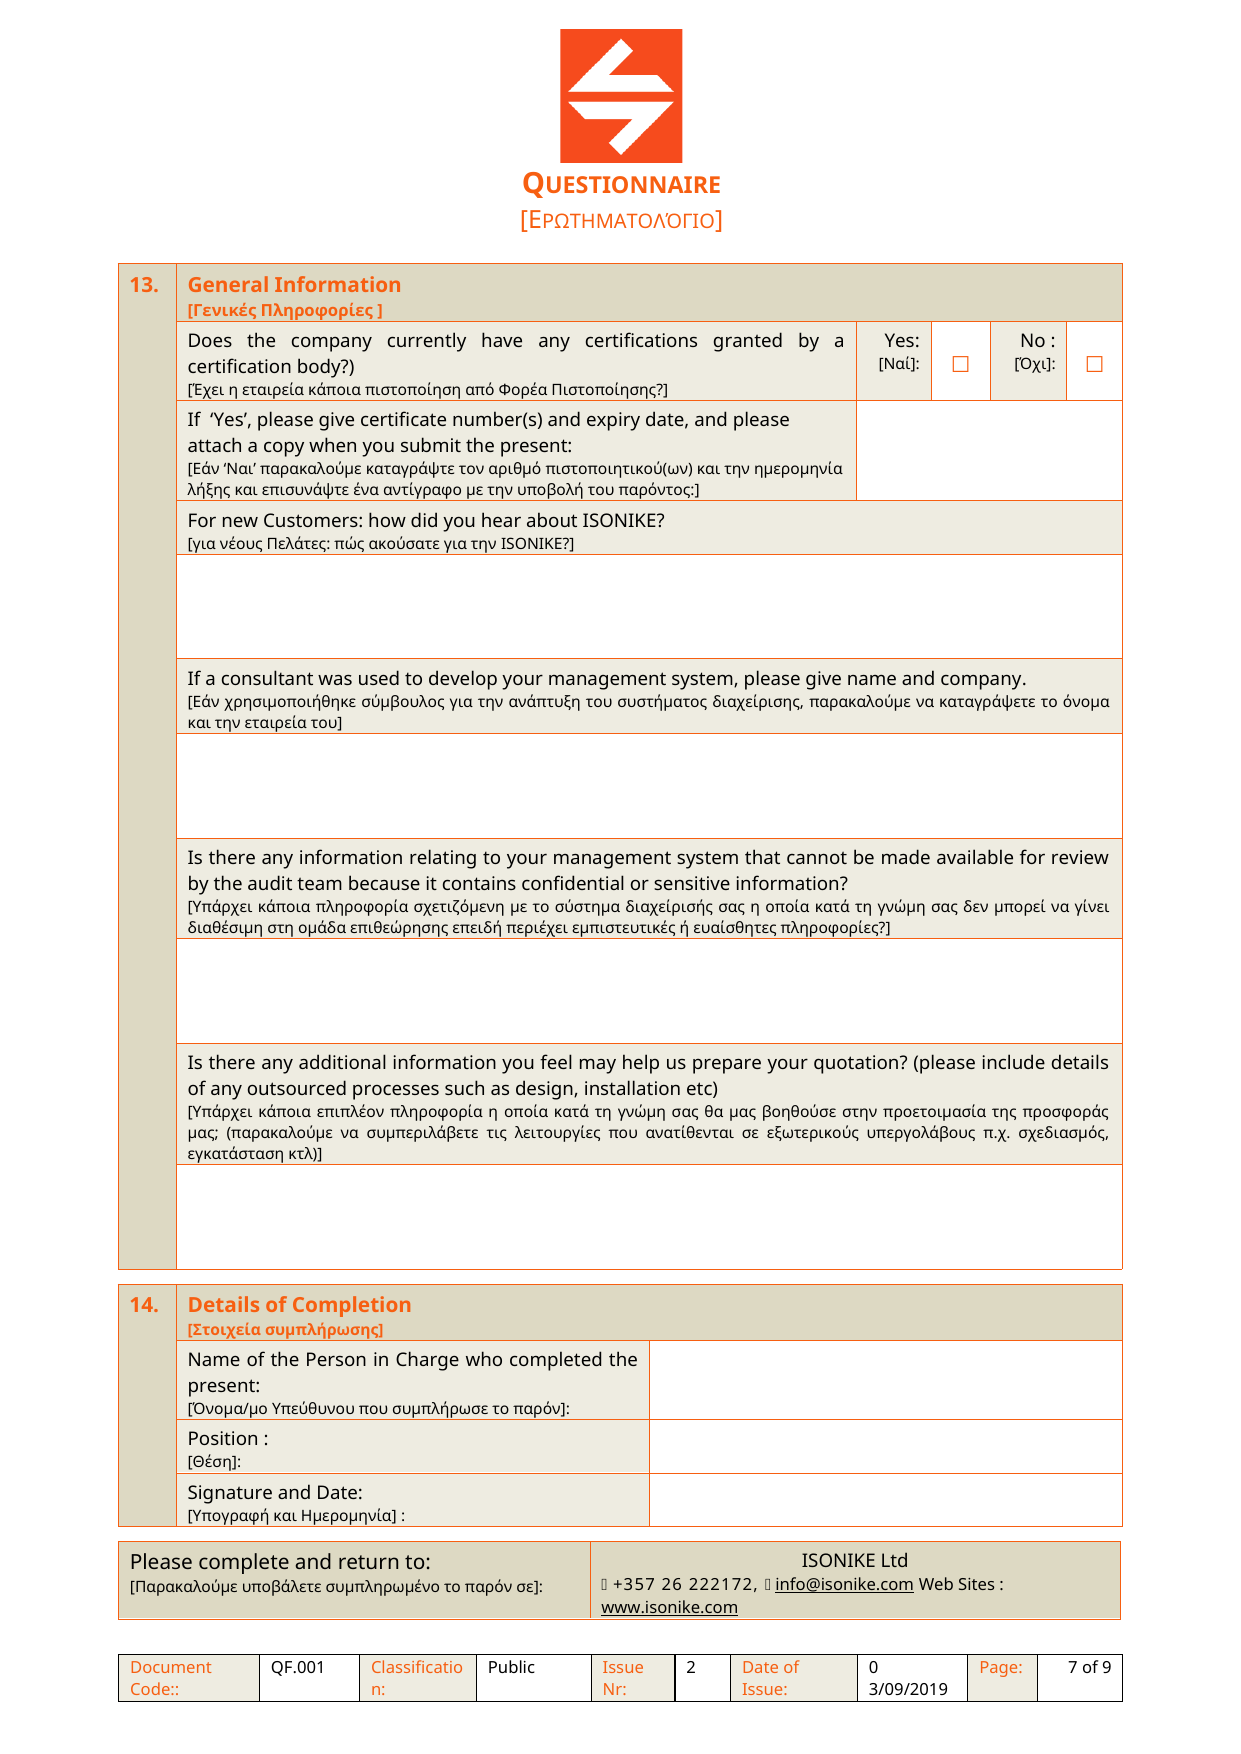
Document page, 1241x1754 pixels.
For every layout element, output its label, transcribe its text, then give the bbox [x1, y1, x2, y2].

table_cell [650, 1341, 1122, 1419]
table_cell Is there any additional information you feel may help us prepare your quotation? (please include details of any outsourced processes such as design, installation etc) [Υπάρχει κάποια επιπλέον πληροφορία η οποία κατά τη γνώμη σας θα μας βοηθούσε στην προετοιμασία της προσφοράς μας; (παρακαλούμε να συμπεριλάβετε τις λειτουργίες που ανατίθενται σε εξωτερικούς υπεργολάβους π.χ. σχεδιασμός, εγκατάσταση κτλ)] [177, 1044, 1122, 1164]
table_header Please complete and return to: [Παρακαλούμε υποβάλετε συμπληρωμένο το παρόν σε]: [119, 1542, 590, 1618]
table_header 13. [119, 264, 176, 1269]
table_cell [1067, 322, 1122, 400]
table_cell No : [Όχι]: [991, 322, 1066, 400]
table_cell [177, 939, 1122, 1043]
table_cell [650, 1474, 1122, 1526]
table_cell If ‘Yes’, please give certificate number(s) and expiry date, and please attach a copy when you submit the present: [Εάν ‘Ναι’ παρακαλούμε καταγράψτε τον αριθμό πιστοποιητικού(ων) και την ημερομηνία λήξης και επισυνάψτε ένα αντίγραφο με την υποβολή του παρόντος:] [177, 401, 856, 500]
table_cell [177, 1165, 1122, 1269]
table_cell If a consultant was used to develop your management system, please give name and company. [Εάν χρησιμοποιήθηκε σύμβουλος για την ανάπτυξη του συστήματος διαχείρισης, παρακαλούμε να καταγράψετε το όνομα και την εταιρεία του] [177, 659, 1122, 733]
table_header 14. [119, 1285, 176, 1526]
table_header General Information [Γενικές Πληροφορίες ] [177, 264, 1122, 321]
table_cell Position : [Θέση]: [177, 1420, 649, 1472]
table_cell [932, 322, 990, 400]
table_cell Signature and Date: [Υπογραφή και Ημερομηνία] : [177, 1474, 649, 1526]
table_cell Yes: [Ναί]: [857, 322, 931, 400]
table_cell [177, 555, 1122, 658]
table_cell [857, 401, 1122, 500]
table_cell Is there any information relating to your management system that cannot be made available for review by the audit team because it contains confidential or sensitive information? [Υπάρχει κάποια πληροφορία σχετιζόμενη με το σύστημα διαχείρισής σας η οποία κατά τη γνώμη σας δεν μπορεί να γίνει διαθέσιμη στη ομάδα επιθεώρησης επειδή περιέχει εμπιστευτικές ή ευαίσθητες πληροφορίες?] [177, 839, 1122, 938]
table_cell Name of the Person in Charge who completed the present: [Όνομα/μο Υπεύθυνου που συμπλήρωσε το παρόν]: [177, 1341, 649, 1419]
table_cell For new Customers: how did you hear about ISONIKE? [για νέους Πελάτες: πώς ακούσατε για την ISONIKE?] [177, 501, 1122, 554]
table_header ISONIKE Ltd +357 26 222172, info@isonike.com Web Sites : www.isonike.com [591, 1542, 1120, 1618]
table_cell [650, 1420, 1122, 1472]
table_cell [177, 734, 1122, 838]
picture [560, 29, 683, 163]
table_cell Does the company currently have any certifications granted by a certification body?) [Έχει η εταιρεία κάποια πιστοποίηση από Φορέα Πιστοποίησης?] [177, 322, 856, 400]
table_header Details of Completion [Στοιχεία συμπλήρωσης] [177, 1285, 1122, 1340]
